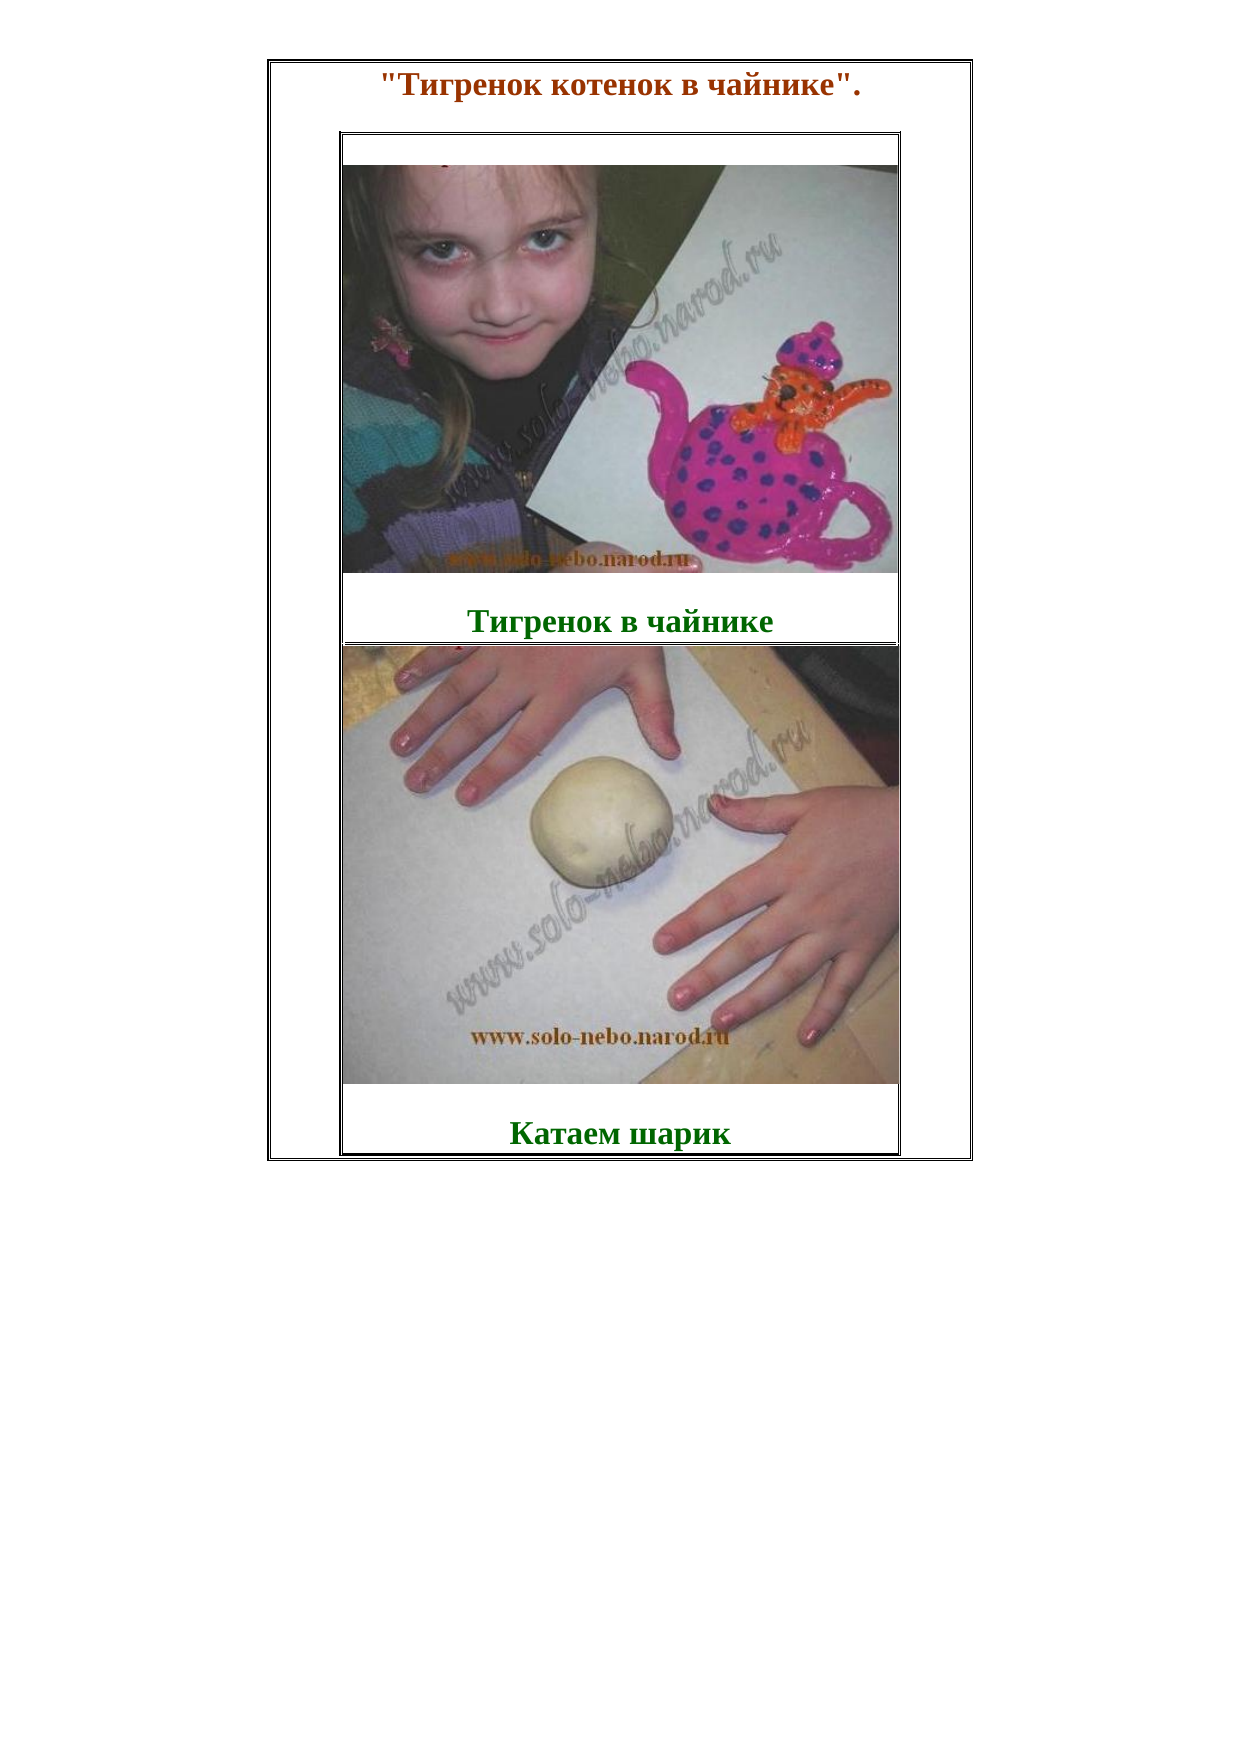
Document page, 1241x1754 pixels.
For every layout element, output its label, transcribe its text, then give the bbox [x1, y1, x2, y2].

picture [343, 646, 900, 1084]
table_cell "Тигренок котенок в чайнике". [271, 63, 970, 1158]
picture [343, 165, 898, 573]
